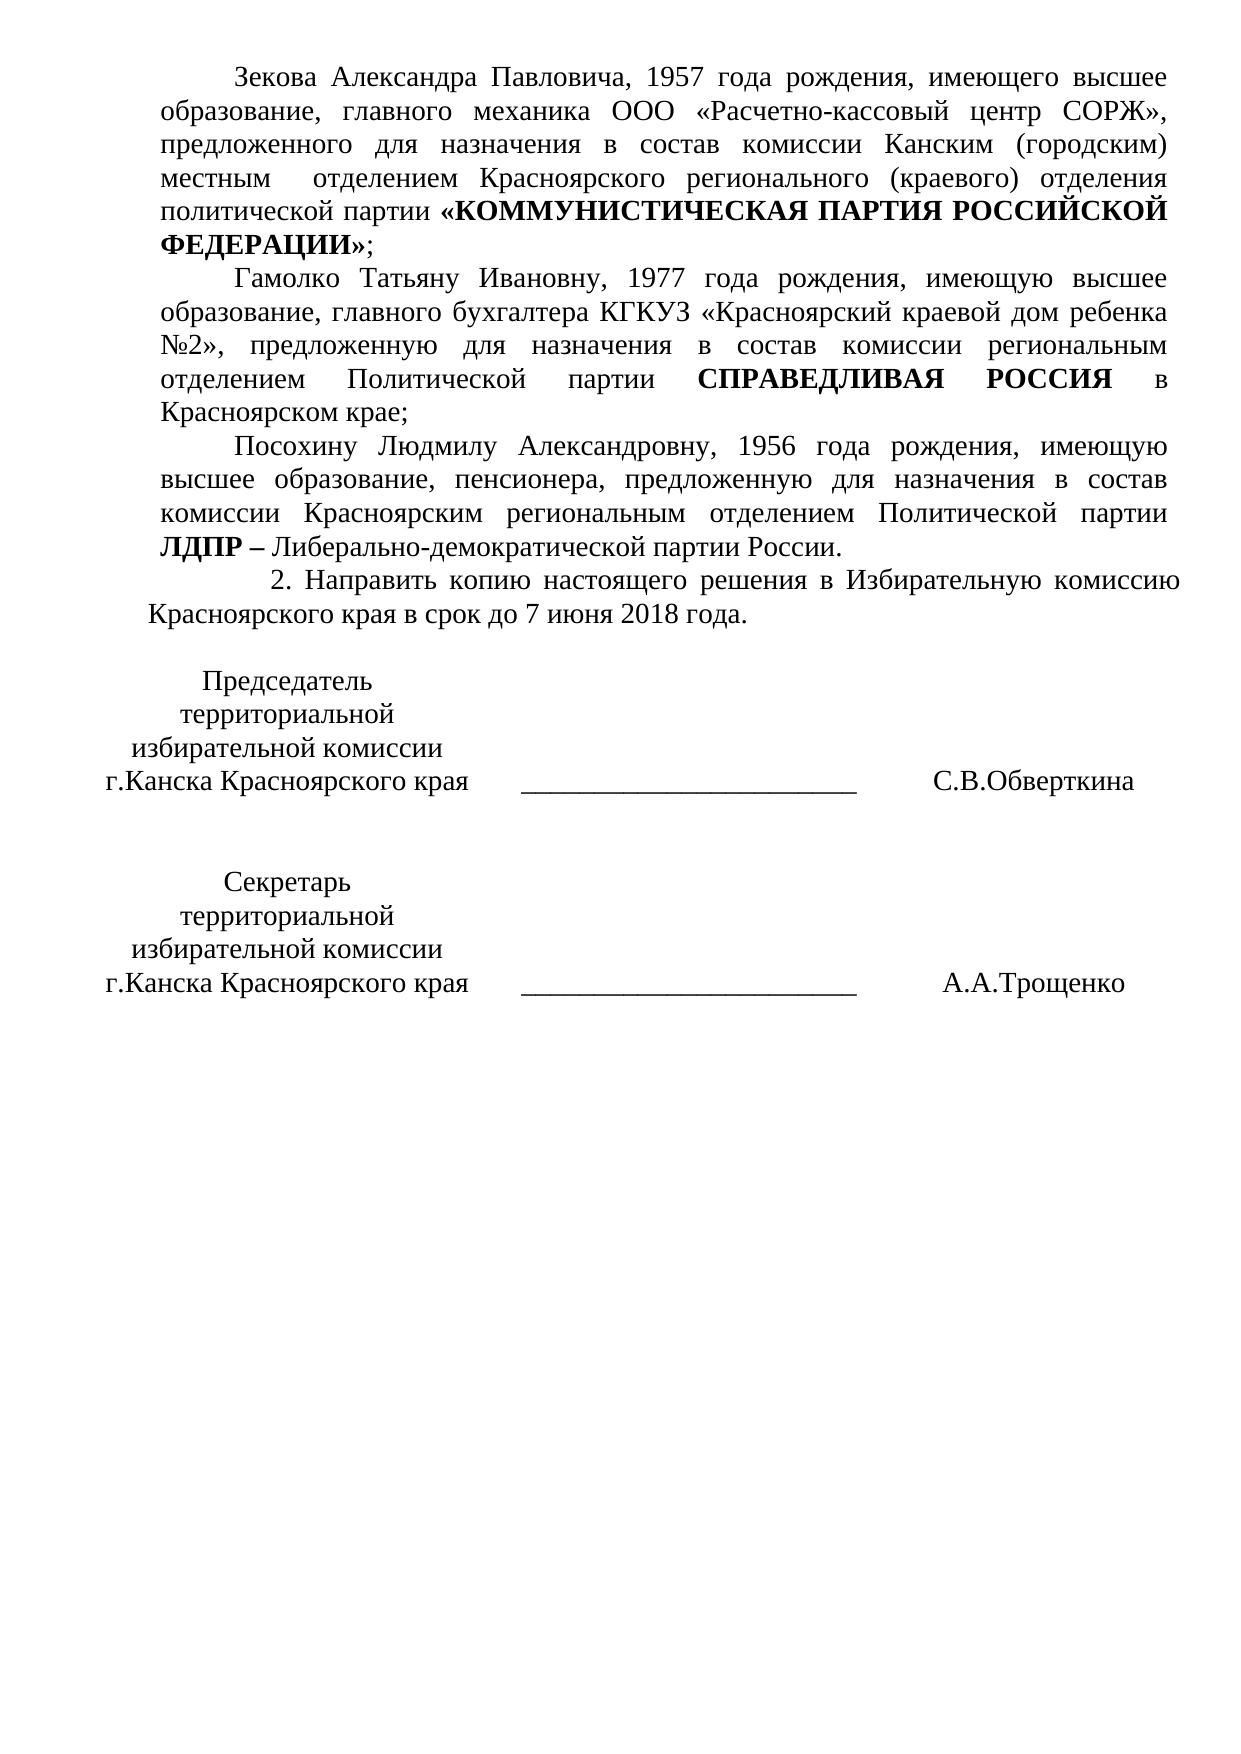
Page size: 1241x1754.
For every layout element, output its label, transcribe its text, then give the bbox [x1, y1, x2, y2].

text Гамолко Татьяну Ивановну, 1977 года рождения, имеющую высшее образование, главного бухгалтера КГКУЗ «Красноярский краевой дом ребенка №2», предложенную для назначения в состав комиссии региональным отделением Политической партии СПРАВЕДЛИВАЯ РОССИЯ в Красноярском крае; [160, 260, 1168, 428]
table_cell Секретарь территориальной избирательной комиссии г.Канска Красноярского края [64, 831, 510, 1032]
table_cell А.А.Трощенко [868, 831, 1199, 1032]
text Зекова Александра Павловича, 1957 года рождения, имеющего высшее образование, главного механика ООО «Расчетно-кассовый центр СОРЖ», предложенного для назначения в состав комиссии Канским (городским) местным отделением Красноярского регионального (краевого) отделения политической партии «КОММУНИСТИЧЕСКАЯ ПАРТИЯ РОССИЙСКОЙ ФЕДЕРАЦИИ»; [160, 59, 1168, 260]
text Посохину Людмилу Александровну, 1956 года рождения, имеющую высшее образование, пенсионера, предложенную для назначения в состав комиссии Красноярским региональным отделением Политической партии ЛДПР – Либерально-демократической партии России. [160, 428, 1168, 562]
table_cell _______________________ [510, 831, 868, 1032]
table_header _______________________ [510, 663, 868, 831]
text 2. Направить копию настоящего решения в Избирательную комиссию Красноярского края в срок до 7 июня 2018 года. [148, 562, 1181, 629]
table_header Председатель территориальной избирательной комиссии г.Канска Красноярского края [64, 663, 510, 831]
table_header С.В.Обверткина [868, 663, 1199, 831]
